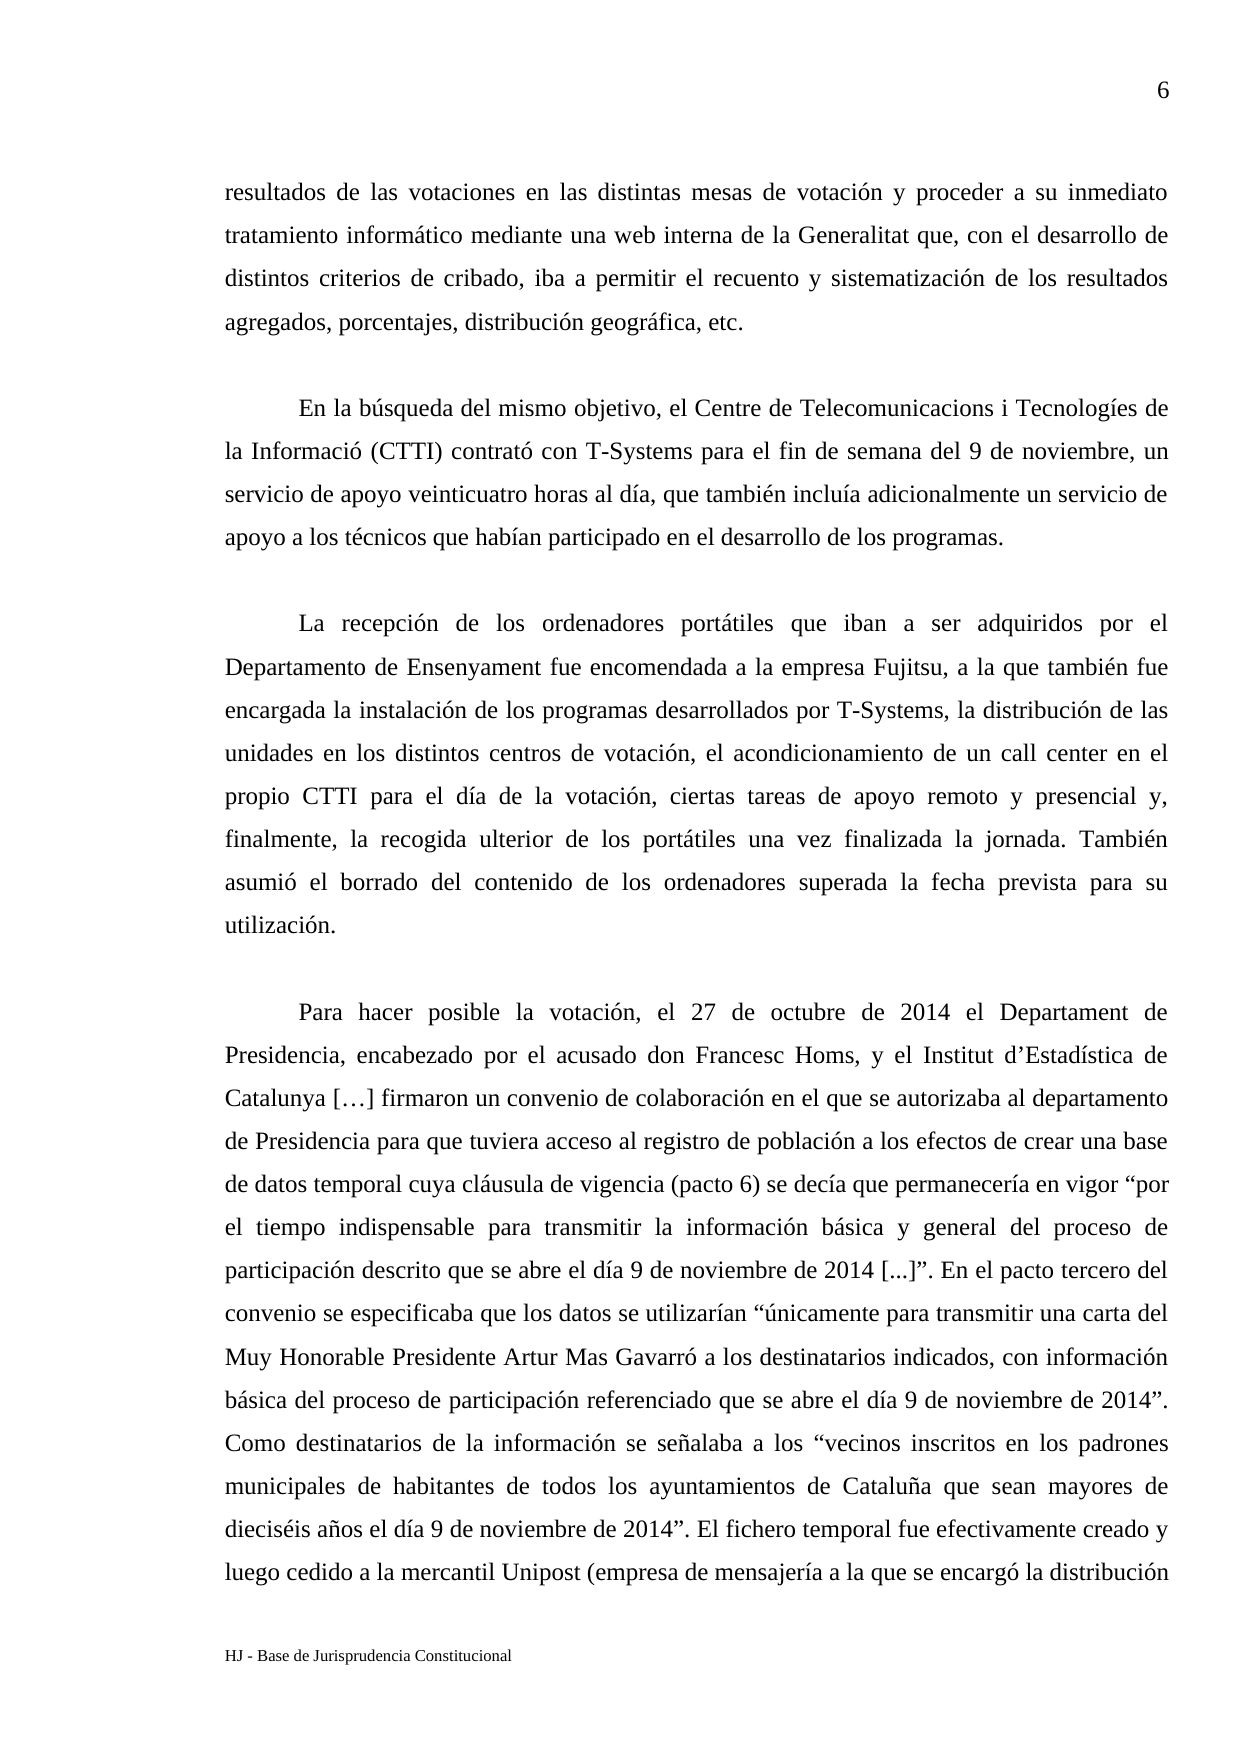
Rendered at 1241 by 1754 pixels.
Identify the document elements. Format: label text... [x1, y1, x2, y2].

text La recepción de los ordenadores portátiles que iban a ser adquiridos por el Departamento de Ensenyament fue encomendada a la empresa Fujitsu, a la que también fue encargada la instalación de los programas desarrollados por T-Systems, la distribución de las unidades en los distintos centros de votación, el acondicionamiento de un call center en el propio CTTI para el día de la votación, ciertas tareas de apoyo remoto y presencial y, finalmente, la recogida ulterior de los portátiles una vez finalizada la jornada. También asumió el borrado del contenido de los ordenadores superada la fecha prevista para su utilización. [224, 608, 1169, 939]
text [224, 177, 1169, 335]
text En la búsqueda del mismo objetivo, el Centre de Telecomunicacions i Tecnologíes de la Informació (CTTI) contrató con T-Systems para el fin de semana del 9 de noviembre, un servicio de apoyo veinticuatro horas al día, que también incluía adicionalmente un servicio de apoyo a los técnicos que habían participado en el desarrollo de los programas. [224, 393, 1169, 551]
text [224, 997, 1169, 1586]
